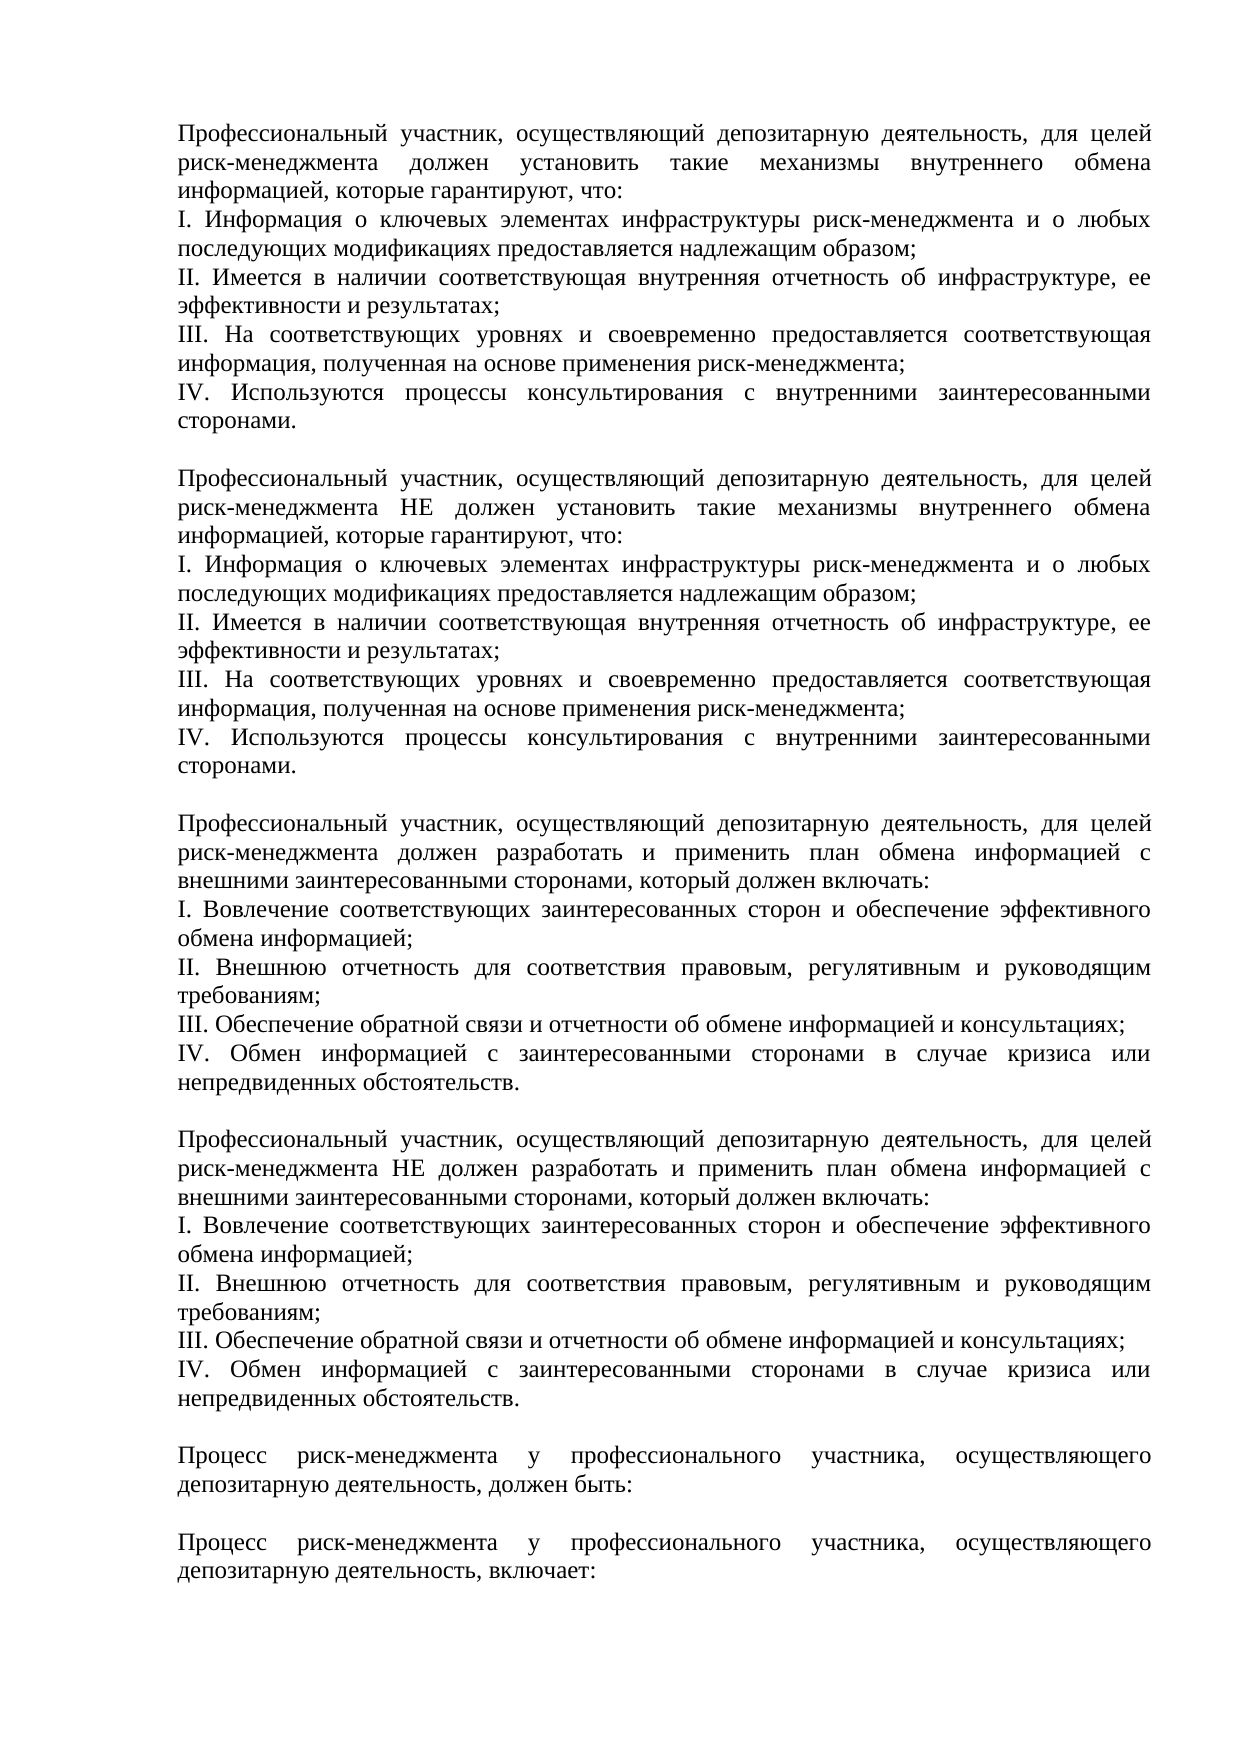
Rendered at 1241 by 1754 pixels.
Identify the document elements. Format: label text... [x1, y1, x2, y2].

text IV. Обмен информацией с заинтересованными сторонами в случае кризиса или непредвиденных обстоятельств. [177, 1354, 1152, 1412]
text III. Обеспечение обратной связи и отчетности об обмене информацией и консультациях; [177, 1326, 1152, 1354]
text I. Информация о ключевых элементах инфраструктуры риск-менеджмента и о любых последующих модификациях предоставляется надлежащим образом; [177, 549, 1152, 607]
text IV. Обмен информацией с заинтересованными сторонами в случае кризиса или непредвиденных обстоятельств. [177, 1038, 1152, 1096]
text II. Внешнюю отчетность для соответствия правовым, регулятивным и руководящим требованиям; [177, 1268, 1152, 1326]
text Процесс риск-менеджмента у профессионального участника, осуществляющего депозитарную деятельность, включает: [177, 1527, 1152, 1584]
text I. Вовлечение соответствующих заинтересованных сторон и обеспечение эффективного обмена информацией; [177, 894, 1152, 952]
text I. Вовлечение соответствующих заинтересованных сторон и обеспечение эффективного обмена информацией; [177, 1211, 1152, 1268]
text IV. Используются процессы консультирования с внутренними заинтересованными сторонами. [177, 722, 1152, 779]
text III. На соответствующих уровнях и своевременно предоставляется соответствующая информация, полученная на основе применения риск-менеджмента; [177, 319, 1152, 377]
text IV. Используются процессы консультирования с внутренними заинтересованными сторонами. [177, 377, 1152, 434]
text I. Информация о ключевых элементах инфраструктуры риск-менеджмента и о любых последующих модификациях предоставляется надлежащим образом; [177, 204, 1152, 262]
text II. Имеется в наличии соответствующая внутренняя отчетность об инфраструктуре, ее эффективности и результатах; [177, 607, 1152, 664]
text Профессиональный участник, осуществляющий депозитарную деятельность, для целей риск-менеджмента должен установить такие механизмы внутреннего обмена информацией, которые гарантируют, что: [177, 118, 1152, 204]
text II. Внешнюю отчетность для соответствия правовым, регулятивным и руководящим требованиям; [177, 952, 1152, 1009]
text II. Имеется в наличии соответствующая внутренняя отчетность об инфраструктуре, ее эффективности и результатах; [177, 262, 1152, 319]
text Профессиональный участник, осуществляющий депозитарную деятельность, для целей риск-менеджмента НЕ должен установить такие механизмы внутреннего обмена информацией, которые гарантируют, что: [177, 463, 1152, 549]
text III. Обеспечение обратной связи и отчетности об обмене информацией и консультациях; [177, 1009, 1152, 1038]
text Профессиональный участник, осуществляющий депозитарную деятельность, для целей риск-менеджмента должен разработать и применить план обмена информацией с внешними заинтересованными сторонами, который должен включать: [177, 808, 1152, 894]
text Процесс риск-менеджмента у профессионального участника, осуществляющего депозитарную деятельность, должен быть: [177, 1441, 1152, 1498]
text III. На соответствующих уровнях и своевременно предоставляется соответствующая информация, полученная на основе применения риск-менеджмента; [177, 664, 1152, 722]
text Профессиональный участник, осуществляющий депозитарную деятельность, для целей риск-менеджмента НЕ должен разработать и применить план обмена информацией с внешними заинтересованными сторонами, который должен включать: [177, 1124, 1152, 1211]
